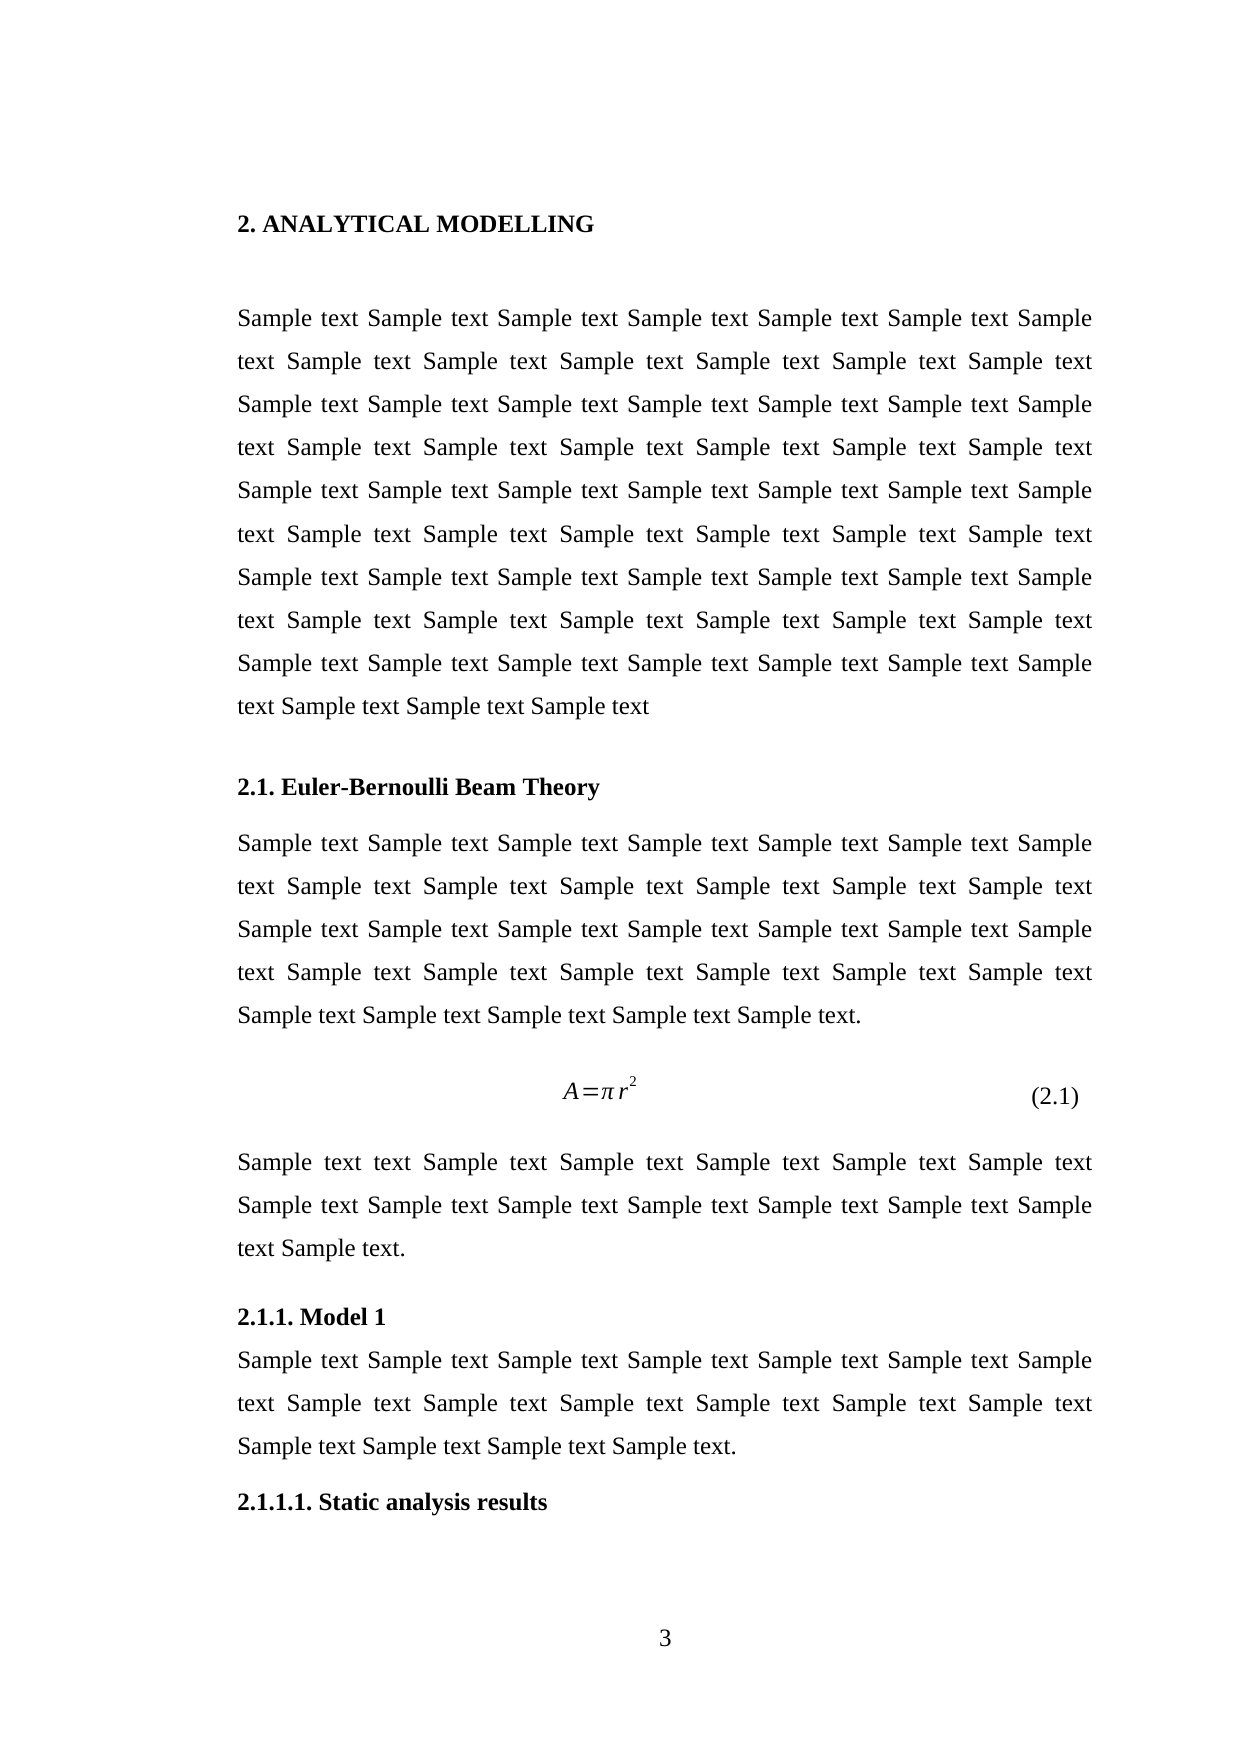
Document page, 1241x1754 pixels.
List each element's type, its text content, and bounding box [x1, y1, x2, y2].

table_header [237, 1056, 961, 1135]
subtitle Static analysis results [237, 1487, 1093, 1516]
table_header (2.1) [961, 1056, 1090, 1135]
subtitle ANALYTICAL MODELLING [237, 209, 1093, 238]
text Sample text Sample text Sample text Sample text Sample text Sample text Sample text Sample text Sample text Sample text Sample text Sample text Sample text Sample text Sample text Sample text Sample text Sample text Sample text Sample text Sample text Sample text Sample text Sample text Sample text Sample text Sample text Sample text Sample text Sample text Sample text Sample text Sample text Sample text Sample text Sample text Sample text Sample text Sample text Sample text Sample text Sample text Sample text Sample text Sample text Sample text Sample text Sample text Sample text Sample text Sample text Sample text Sample text Sample text Sample text Sample text Sample text Sample text Sample text Sample text Sample text Sample text [237, 303, 1093, 720]
subtitle Model 1 [237, 1302, 1093, 1330]
text Sample text text Sample text Sample text Sample text Sample text Sample text Sample text Sample text Sample text Sample text Sample text Sample text Sample text Sample text. [237, 1147, 1093, 1262]
subtitle Euler-Bernoulli Beam Theory [237, 772, 1093, 801]
text Sample text Sample text Sample text Sample text Sample text Sample text Sample text Sample text Sample text Sample text Sample text Sample text Sample text Sample text Sample text Sample text Sample text Sample text Sample text Sample text Sample text Sample text Sample text Sample text Sample text Sample text Sample text Sample text Sample text Sample text Sample text. [237, 828, 1093, 1029]
